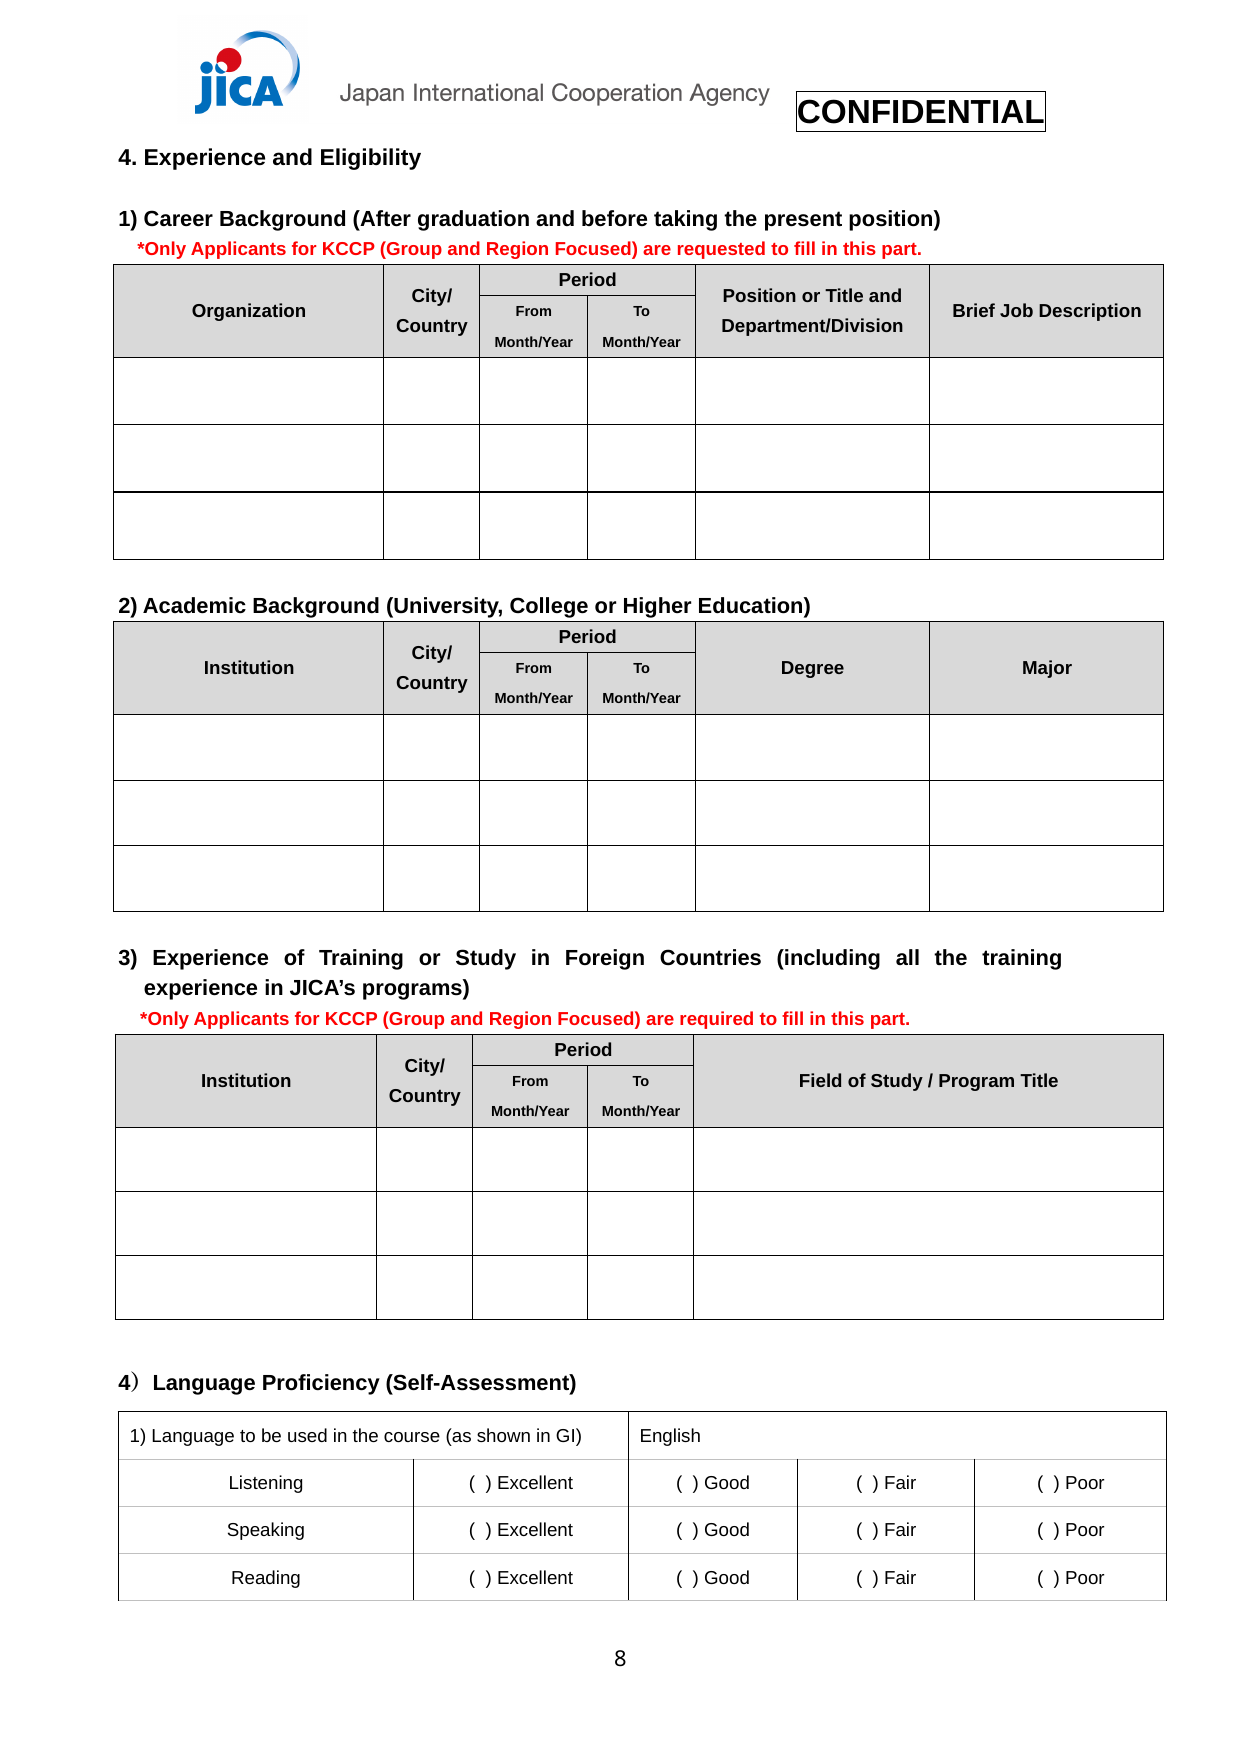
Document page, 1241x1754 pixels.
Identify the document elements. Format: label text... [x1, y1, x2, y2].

table_cell [588, 846, 695, 911]
table_cell [588, 715, 695, 779]
table_cell [473, 1192, 587, 1255]
table_header Brief Job Description [930, 265, 1163, 357]
table_cell [384, 846, 479, 911]
table_header City/ Country [384, 622, 479, 714]
table_cell ( ) Excellent [414, 1460, 628, 1506]
table_cell [377, 1256, 472, 1319]
table_header Institution [114, 622, 383, 714]
table_cell From Month/Year [480, 653, 587, 714]
table_cell [114, 493, 383, 559]
table_header Organization [114, 265, 383, 357]
table_cell ( ) Good [629, 1507, 797, 1553]
table_cell [930, 493, 1163, 559]
text *Only Applicants for KCCP (Group and Region Focused) are required to fill in this part. [140, 1003, 1063, 1033]
table_cell [588, 1128, 693, 1191]
table_cell [930, 781, 1163, 845]
table_cell ( ) Good [629, 1554, 797, 1600]
table_cell [930, 425, 1163, 491]
table_cell ( ) Fair [798, 1460, 974, 1506]
picture [177, 15, 789, 124]
table_cell [116, 1256, 376, 1319]
table_header Field of Study / Program Title [694, 1035, 1163, 1127]
text 3) Experience of Training or Study in Foreign Countries (including all the training experience in JICA’s programs) [118, 942, 1063, 1003]
table_cell [114, 358, 383, 424]
table_cell [588, 425, 695, 491]
table_cell [696, 781, 929, 845]
table_cell [473, 1128, 587, 1191]
table_cell [480, 846, 587, 911]
table_cell To Month/Year [588, 296, 695, 357]
table_cell [377, 1192, 472, 1255]
table_cell [694, 1128, 1163, 1191]
table_cell ( ) Excellent [414, 1507, 628, 1553]
table_cell [480, 358, 587, 424]
table_header Period [480, 265, 695, 295]
table_cell ( ) Excellent [414, 1554, 628, 1600]
table_cell ( ) Poor [975, 1460, 1166, 1506]
table_cell [588, 493, 695, 559]
text 4. Experience and Eligibility [118, 142, 1063, 172]
table_cell [473, 1256, 587, 1319]
text 2) Academic Background (University, College or Higher Education) [118, 590, 1063, 621]
text *Only Applicants for KCCP (Group and Region Focused) are requested to fill in this part. [118, 233, 1063, 264]
table_cell From Month/Year [473, 1066, 587, 1127]
table_cell ( ) Poor [975, 1554, 1166, 1600]
table_header Institution [116, 1035, 376, 1127]
table_cell [116, 1128, 376, 1191]
table_cell [114, 715, 383, 779]
table_header Position or Title and Department/Division [696, 265, 929, 357]
text 4）Language Proficiency (Self-Assessment) [118, 1350, 1063, 1411]
table_cell [116, 1192, 376, 1255]
table_cell [114, 425, 383, 491]
table_cell To Month/Year [588, 653, 695, 714]
table_cell [930, 358, 1163, 424]
table_cell [696, 493, 929, 559]
table_cell [384, 781, 479, 845]
table_cell Listening [119, 1460, 413, 1506]
table_cell [377, 1128, 472, 1191]
table_cell [480, 781, 587, 845]
table_cell [588, 1256, 693, 1319]
table_header City/ Country [377, 1035, 472, 1127]
table_cell [384, 425, 479, 491]
table_cell [384, 358, 479, 424]
table_cell [694, 1256, 1163, 1319]
table_cell ( ) Fair [798, 1554, 974, 1600]
table_cell [930, 846, 1163, 911]
table_cell [480, 425, 587, 491]
table_cell [696, 715, 929, 779]
table_cell [696, 846, 929, 911]
text 1) Career Background (After graduation and before taking the present position) [118, 203, 1063, 233]
table_header 1) Language to be used in the course (as shown in GI) [119, 1412, 628, 1458]
table_header English [629, 1412, 1166, 1458]
table_cell Reading [119, 1554, 413, 1600]
table_cell From Month/Year [480, 296, 587, 357]
table_cell [480, 493, 587, 559]
table_header Period [473, 1035, 693, 1065]
table_cell [696, 425, 929, 491]
table_cell [694, 1192, 1163, 1255]
table_cell ( ) Fair [798, 1507, 974, 1553]
table_cell [930, 715, 1163, 779]
table_cell [114, 846, 383, 911]
table_cell [696, 358, 929, 424]
table_cell ( ) Good [629, 1460, 797, 1506]
table_cell [588, 781, 695, 845]
table_header Major [930, 622, 1163, 714]
table_cell [588, 1192, 693, 1255]
table_header City/ Country [384, 265, 479, 357]
table_cell ( ) Poor [975, 1507, 1166, 1553]
table_header Degree [696, 622, 929, 714]
table_cell [588, 358, 695, 424]
table_cell [480, 715, 587, 779]
table_cell To Month/Year [588, 1066, 693, 1127]
table_header Period [480, 622, 695, 652]
table_cell [384, 715, 479, 779]
table_cell [384, 493, 479, 559]
table_cell [114, 781, 383, 845]
table_cell Speaking [119, 1507, 413, 1553]
